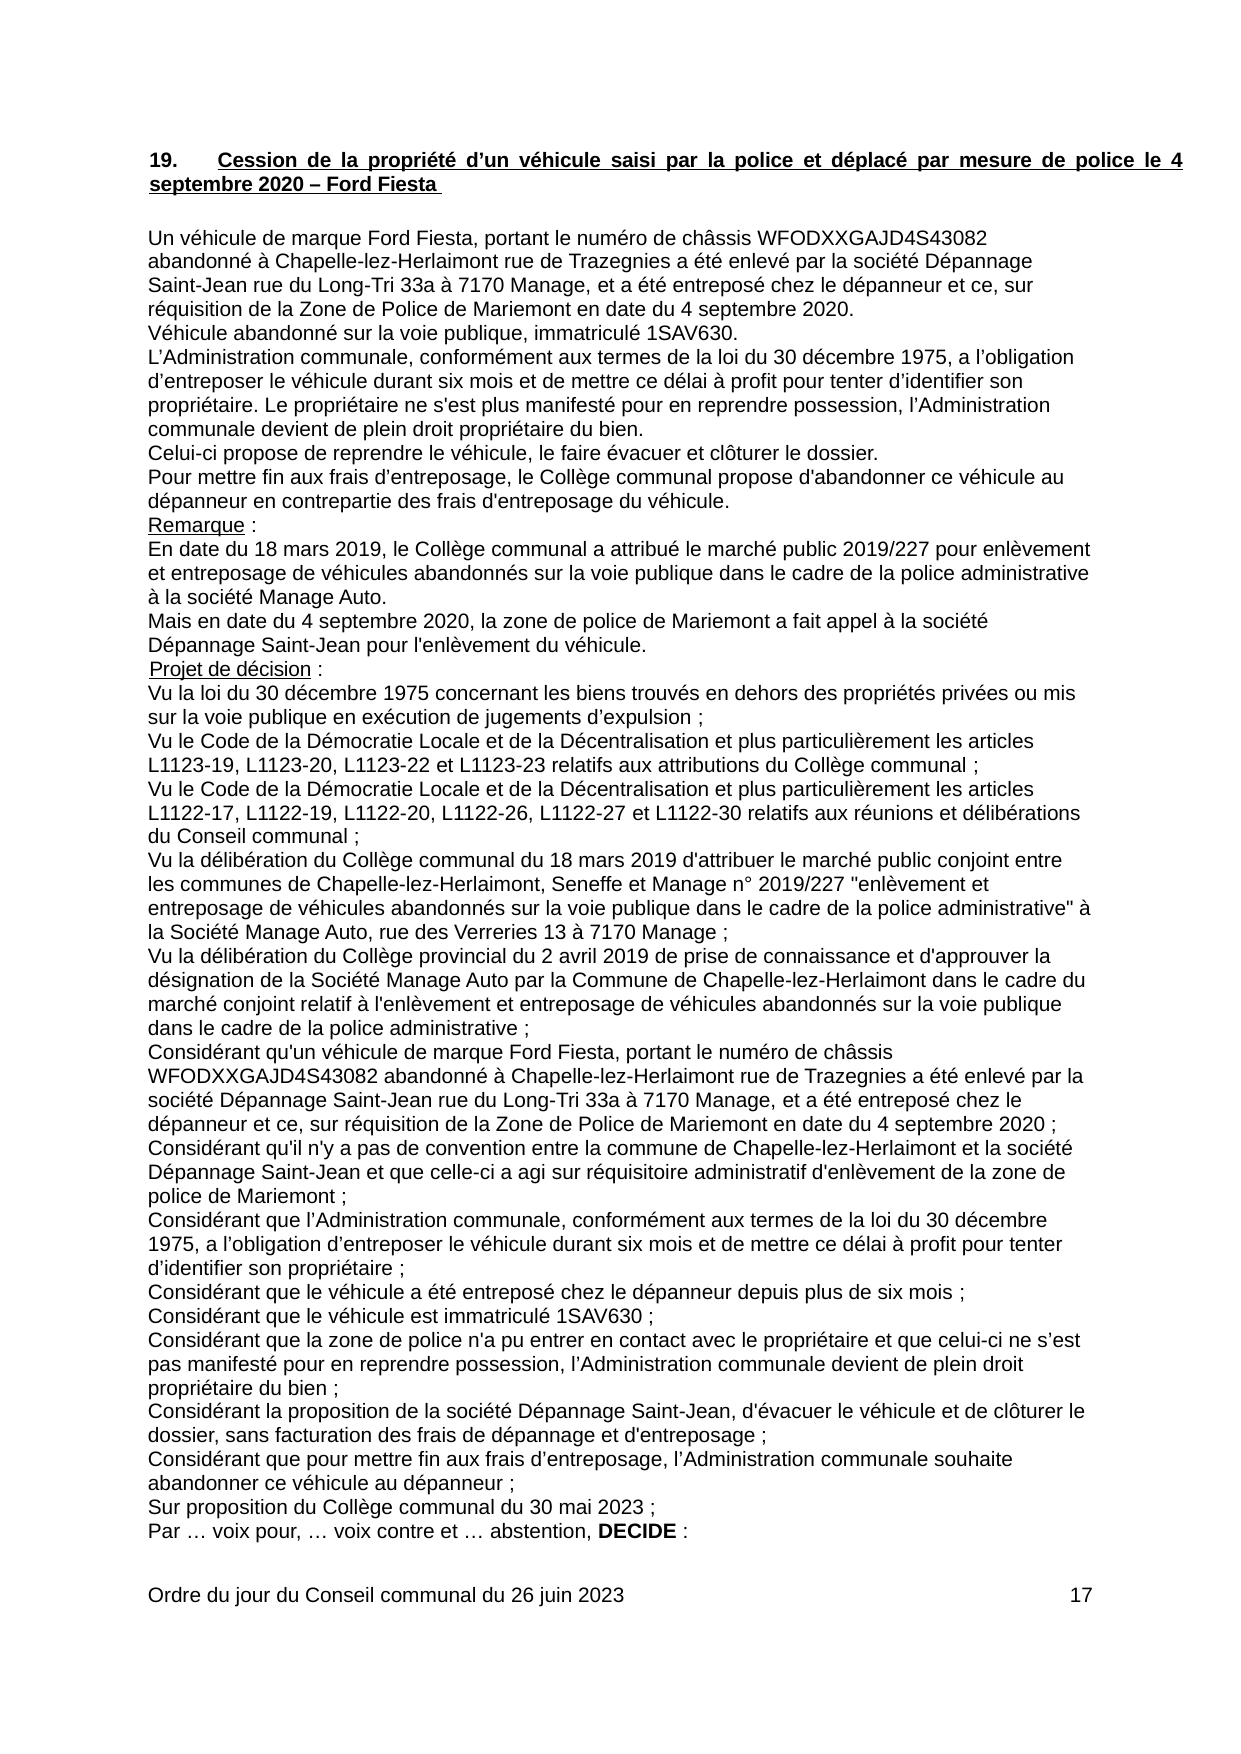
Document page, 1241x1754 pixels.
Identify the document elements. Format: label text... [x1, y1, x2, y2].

text Par … voix pour, … voix contre et … abstention, DECIDE : [148, 1519, 1093, 1543]
text En date du 18 mars 2019, le Collège communal a attribué le marché public 2019/227 pour enlèvement et entreposage de véhicules abandonnés sur la voie publique dans le cadre de la police administrative [148, 537, 1093, 585]
text Considérant que le véhicule a été entreposé chez le dépanneur depuis plus de six mois ; [148, 1279, 1093, 1303]
text L’Administration communale, conformément aux termes de la loi du 30 décembre 1975, a l’obligation d’entreposer le véhicule durant six mois et de mettre ce délai à profit pour tenter d’identifier son propriétaire. Le propriétaire ne s'est plus manifesté pour en reprendre possession, l’Administration communale devient de plein droit propriétaire du bien. [148, 345, 1093, 441]
text à la société Manage Auto. [148, 585, 1093, 609]
text Considérant que pour mettre fin aux frais d’entreposage, l’Administration communale souhaite abandonner ce véhicule au dépanneur ; [148, 1447, 1093, 1495]
text Vu la délibération du Collège provincial du 2 avril 2019 de prise de connaissance et d'approuver la désignation de la Société Manage Auto par la Commune de Chapelle-lez-Herlaimont dans le cadre du marché conjoint relatif à l'enlèvement et entreposage de véhicules abandonnés sur la voie publique dans le cadre de la police administrative ; [148, 944, 1093, 1040]
text Projet de décision : [149, 657, 1184, 681]
text Considérant que le véhicule est immatriculé 1SAV630 ; [148, 1303, 1093, 1327]
text Remarque : [148, 513, 1093, 537]
text Considérant que la zone de police n'a pu entrer en contact avec le propriétaire et que celui-ci ne s’est pas manifesté pour en reprendre possession, l’Administration communale devient de plein droit propriétaire du bien ; [148, 1327, 1093, 1399]
text Vu la délibération du Collège communal du 18 mars 2019 d'attribuer le marché public conjoint entre les communes de Chapelle-lez-Herlaimont, Seneffe et Manage n° 2019/227 "enlèvement et entreposage de véhicules abandonnés sur la voie publique dans le cadre de la police administrative" à la Société Manage Auto, rue des Verreries 13 à 7170 Manage ; [148, 848, 1093, 944]
text Pour mettre fin aux frais d’entreposage, le Collège communal propose d'abandonner ce véhicule au dépanneur en contrepartie des frais d'entreposage du véhicule. [148, 465, 1093, 513]
text Mais en date du 4 septembre 2020, la zone de police de Mariemont a fait appel à la société Dépannage Saint-Jean pour l'enlèvement du véhicule. [148, 609, 1093, 657]
text Considérant la proposition de la société Dépannage Saint-Jean, d'évacuer le véhicule et de clôturer le dossier, sans facturation des frais de dépannage et d'entreposage ; [148, 1399, 1093, 1447]
text Celui-ci propose de reprendre le véhicule, le faire évacuer et clôturer le dossier. [148, 441, 1093, 465]
text Considérant qu'il n'y a pas de convention entre la commune de Chapelle-lez-Herlaimont et la société Dépannage Saint-Jean et que celle-ci a agi sur réquisitoire administratif d'enlèvement de la zone de police de Mariemont ; [148, 1136, 1093, 1208]
text Vu le Code de la Démocratie Locale et de la Décentralisation et plus particulièrement les articles L1122-17, L1122-19, L1122-20, L1122-26, L1122-27 et L1122-30 relatifs aux réunions et délibérations du Conseil communal ; [148, 776, 1093, 848]
text Vu la loi du 30 décembre 1975 concernant les biens trouvés en dehors des propriétés privées ou mis sur la voie publique en exécution de jugements d’expulsion ; [148, 681, 1093, 728]
text Vu le Code de la Démocratie Locale et de la Décentralisation et plus particulièrement les articles L1123-19, L1123-20, L1123-22 et L1123-23 relatifs aux attributions du Collège communal ; [148, 728, 1093, 776]
text Considérant que l’Administration communale, conformément aux termes de la loi du 30 décembre 1975, a l’obligation d’entreposer le véhicule durant six mois et de mettre ce délai à profit pour tenter d’identifier son propriétaire ; [148, 1208, 1093, 1279]
text 19. Cession de la propriété d’un véhicule saisi par la police et déplacé par mesure de police le 4 septembre 2020 – Ford Fiesta [149, 148, 1184, 219]
text Véhicule abandonné sur la voie publique, immatriculé 1SAV630. [148, 321, 1093, 345]
text Considérant qu'un véhicule de marque Ford Fiesta, portant le numéro de châssis WFODXXGAJD4S43082 abandonné à Chapelle-lez-Herlaimont rue de Trazegnies a été enlevé par la société Dépannage Saint-Jean rue du Long-Tri 33a à 7170 Manage, et a été entreposé chez le dépanneur et ce, sur réquisition de la Zone de Police de Mariemont en date du 4 septembre 2020 ; [148, 1040, 1093, 1136]
text Un véhicule de marque Ford Fiesta, portant le numéro de châssis WFODXXGAJD4S43082 abandonné à Chapelle-lez-Herlaimont rue de Trazegnies a été enlevé par la société Dépannage Saint-Jean rue du Long-Tri 33a à 7170 Manage, et a été entreposé chez le dépanneur et ce, sur réquisition de la Zone de Police de Mariemont en date du 4 septembre 2020. [148, 225, 1093, 321]
text Sur proposition du Collège communal du 30 mai 2023 ; [148, 1495, 1093, 1519]
